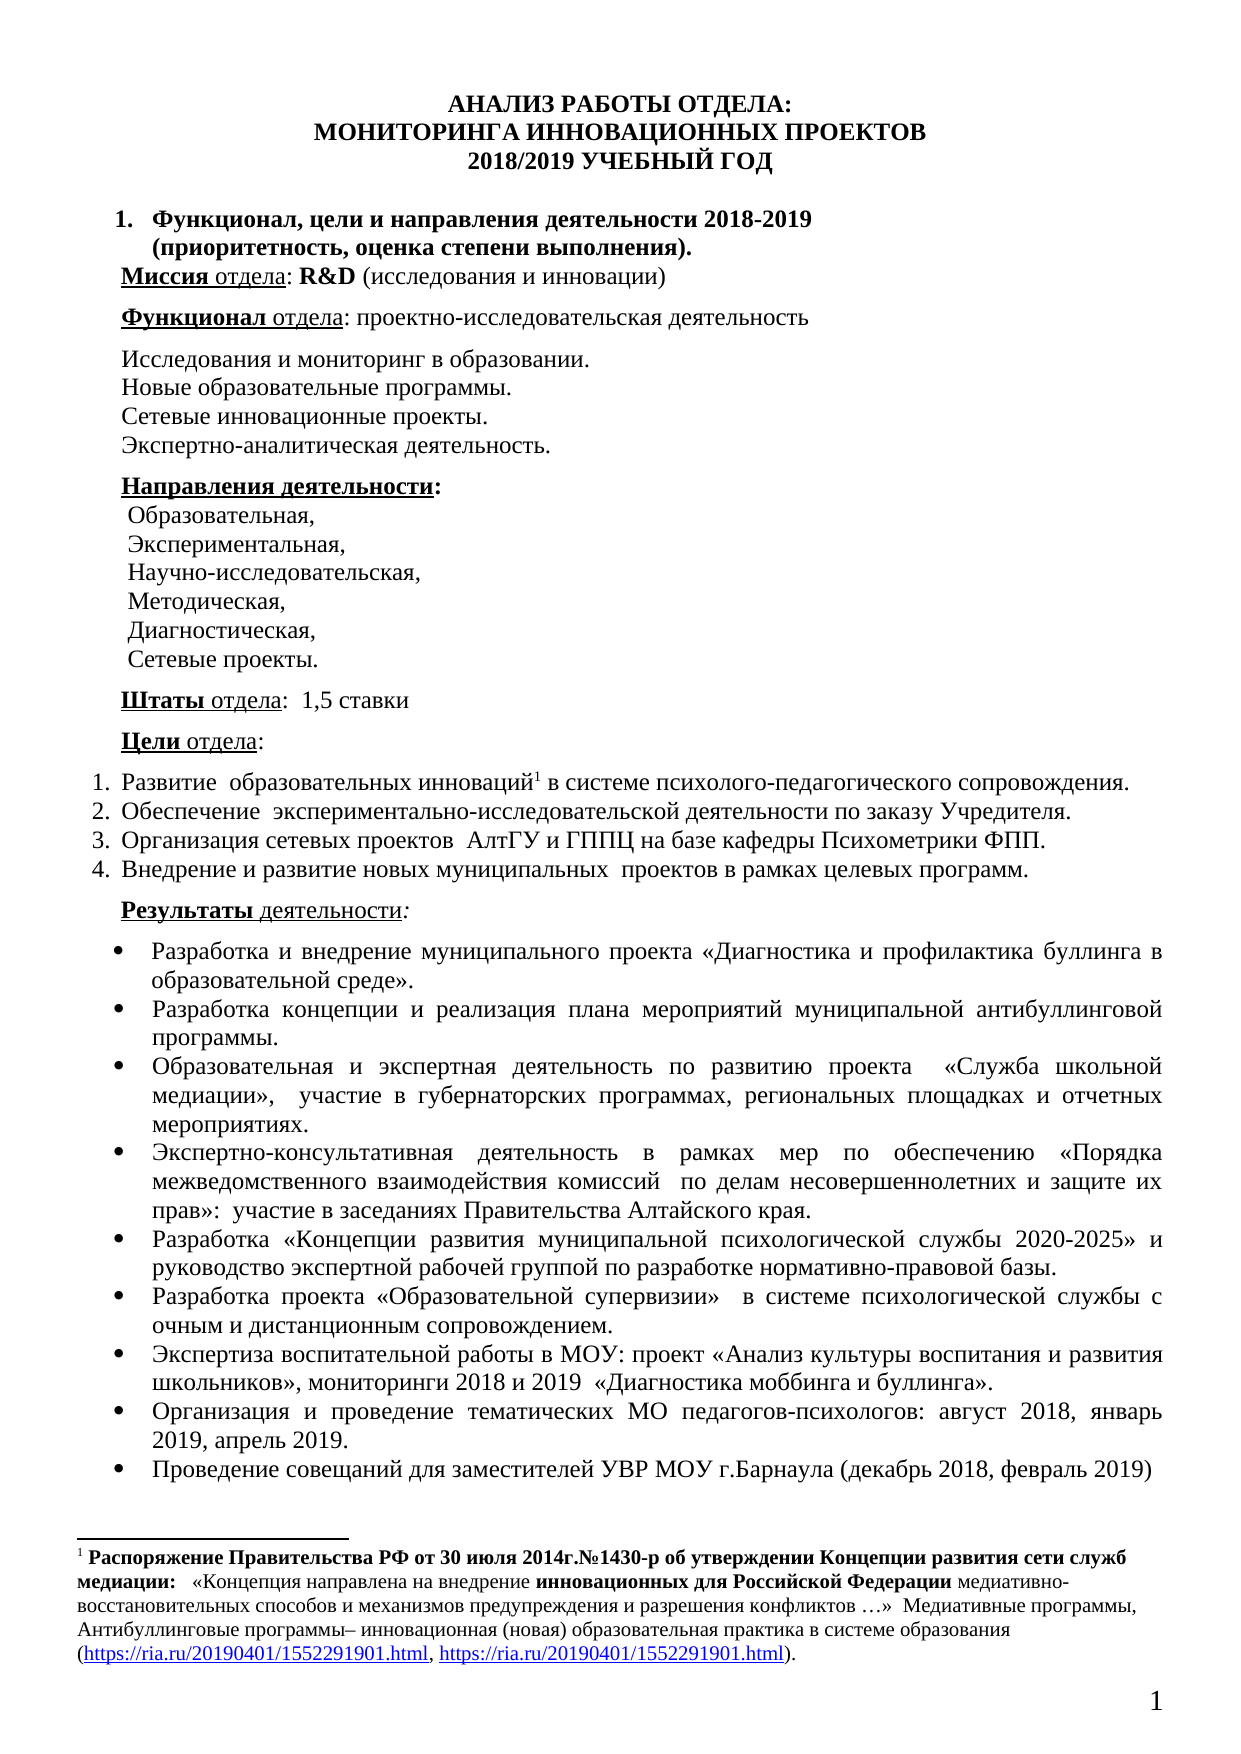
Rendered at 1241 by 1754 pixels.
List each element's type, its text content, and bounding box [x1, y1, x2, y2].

list Обеспечение экспериментально-исследовательской деятельности по заказу Учредителя. [92, 796, 1163, 825]
list Диагностическая, [121, 615, 1163, 644]
text Результаты деятельности: [77, 895, 1163, 924]
text Сетевые инновационные проекты. [121, 401, 1163, 430]
list Образовательная, [121, 500, 1163, 529]
list Развитие образовательных инноваций в системе психолого-педагогического сопровождения. [92, 767, 1163, 796]
text Исследования и мониторинг в образовании. [121, 344, 1163, 372]
list Внедрение и развитие новых муниципальных проектов в рамках целевых программ. [92, 854, 1163, 882]
list Функционал, цели и направления деятельности 2018-2019 [114, 204, 1163, 232]
list Экспертиза воспитательной работы в МОУ: проект «Анализ культуры воспитания и развития школьников», мониторинги 2018 и 2019 «Диагностика моббинга и буллинга». [114, 1339, 1163, 1396]
list Разработка и внедрение муниципального проекта «Диагностика и профилактика буллинга в образовательной среде». [114, 936, 1163, 994]
text Миссия отдела: R&D (исследования и инновации) [77, 261, 1163, 290]
list Разработка «Концепции развития муниципальной психологической службы 2020-2025» и руководство экспертной рабочей группой по разработке нормативно-правовой базы. [114, 1224, 1163, 1281]
list Экспериментальная, [121, 529, 1163, 557]
list Проведение совещаний для заместителей УВР МОУ г.Барнаула (декабрь 2018, февраль 2019) [114, 1454, 1163, 1482]
list Разработка концепции и реализация плана мероприятий муниципальной антибуллинговой программы. [114, 994, 1163, 1051]
list Разработка проекта «Образовательной супервизии» в системе психологической службы с очным и дистанционным сопровождением. [114, 1281, 1163, 1339]
text МОНИТОРИНГА ИННОВАЦИОННЫХ ПРОЕКТОВ [77, 117, 1163, 146]
text (приоритетность, оценка степени выполнения). [152, 232, 1163, 261]
text Экспертно-аналитическая деятельность. [121, 430, 1163, 459]
list Организация и проведение тематических МО педагогов-психологов: август 2018, январь 2019, апрель 2019. [114, 1396, 1163, 1454]
list Экспертно-консультативная деятельность в рамках мер по обеспечению «Порядка межведомственного взаимодействия комиссий по делам несовершеннолетних и защите их прав»: участие в заседаниях Правительства Алтайского края. [114, 1137, 1163, 1224]
text Новые образовательные программы. [121, 372, 1163, 401]
list Научно-исследовательская, [121, 557, 1163, 586]
text Цели отдела: [121, 726, 1163, 755]
list Образовательная и экспертная деятельность по развитию проекта «Служба школьной медиации», участие в губернаторских программах, региональных площадках и отчетных мероприятиях. [114, 1051, 1163, 1137]
text 2018/2019 УЧЕБНЫЙ ГОД [77, 146, 1163, 175]
text АНАЛИЗ РАБОТЫ ОТДЕЛА: [77, 89, 1163, 117]
text Функционал отдела: проектно-исследовательская деятельность [121, 302, 1163, 331]
list Направления деятельности: [121, 471, 1163, 500]
list Организация сетевых проектов АлтГУ и ГППЦ на базе кафедры Психометрики ФПП. [92, 825, 1163, 854]
list Сетевые проекты. [121, 644, 1163, 672]
text Штаты отдела: 1,5 ставки [77, 685, 1163, 714]
list Методическая, [121, 586, 1163, 615]
